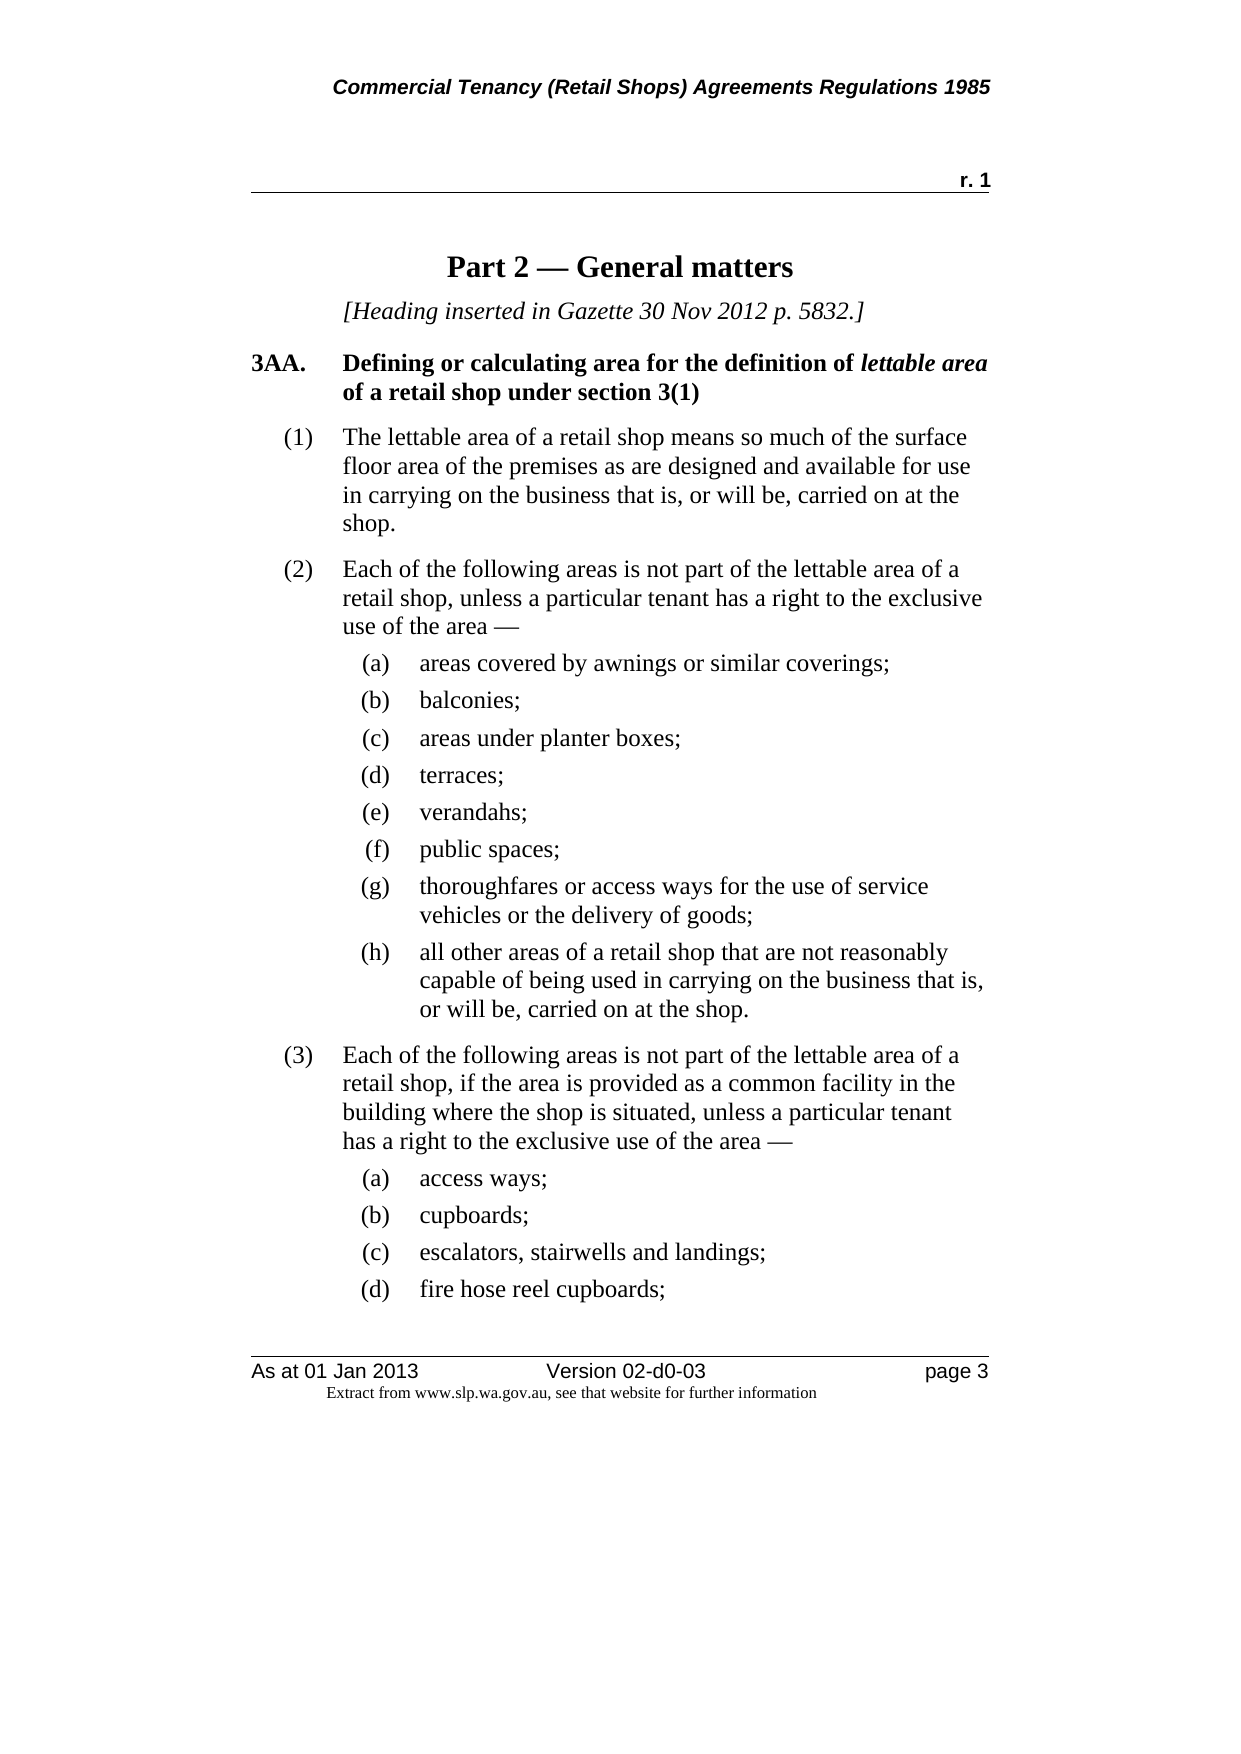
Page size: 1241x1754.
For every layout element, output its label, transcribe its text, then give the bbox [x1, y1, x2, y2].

text (3) Each of the following areas is not part of the lettable area of a retail shop, if the area is provided as a common facility in the building where the shop is situated, unless a particular tenant has a right to the exclusive use of the area — [251, 1040, 989, 1155]
text (b) cupboards; [251, 1200, 989, 1229]
text (g) thoroughfares or access ways for the use of service vehicles or the delivery of goods; [251, 871, 989, 928]
text (d) terraces; [251, 760, 989, 788]
text (c) escalators, stairwells and landings; [251, 1237, 989, 1266]
text (b) balconies; [251, 686, 989, 714]
subtitle 3AA. Defining or calculating area for the definition of lettable area of a retail shop under section 3(1) [251, 348, 989, 406]
text (h) all other areas of a retail shop that are not reasonably capable of being used in carrying on the business that is, or will be, carried on at the shop. [251, 937, 989, 1023]
text (1) The lettable area of a retail shop means so much of the surface floor area of the premises as are designed and available for use in carrying on the business that is, or will be, carried on at the shop. [251, 422, 989, 537]
subtitle Part 2 — General matters [251, 248, 989, 284]
text (2) Each of the following areas is not part of the lettable area of a retail shop, unless a particular tenant has a right to the exclusive use of the area — [251, 554, 989, 640]
text (c) areas under planter boxes; [251, 723, 989, 751]
text (f) public spaces; [251, 834, 989, 863]
text (e) verandahs; [251, 797, 989, 826]
text (a) access ways; [251, 1163, 989, 1192]
text (d) fire hose reel cupboards; [251, 1274, 989, 1303]
subtitle [Heading inserted in Gazette 30 Nov 2012 p. 5832.] [251, 296, 989, 325]
text (a) areas covered by awnings or similar coverings; [251, 648, 989, 677]
